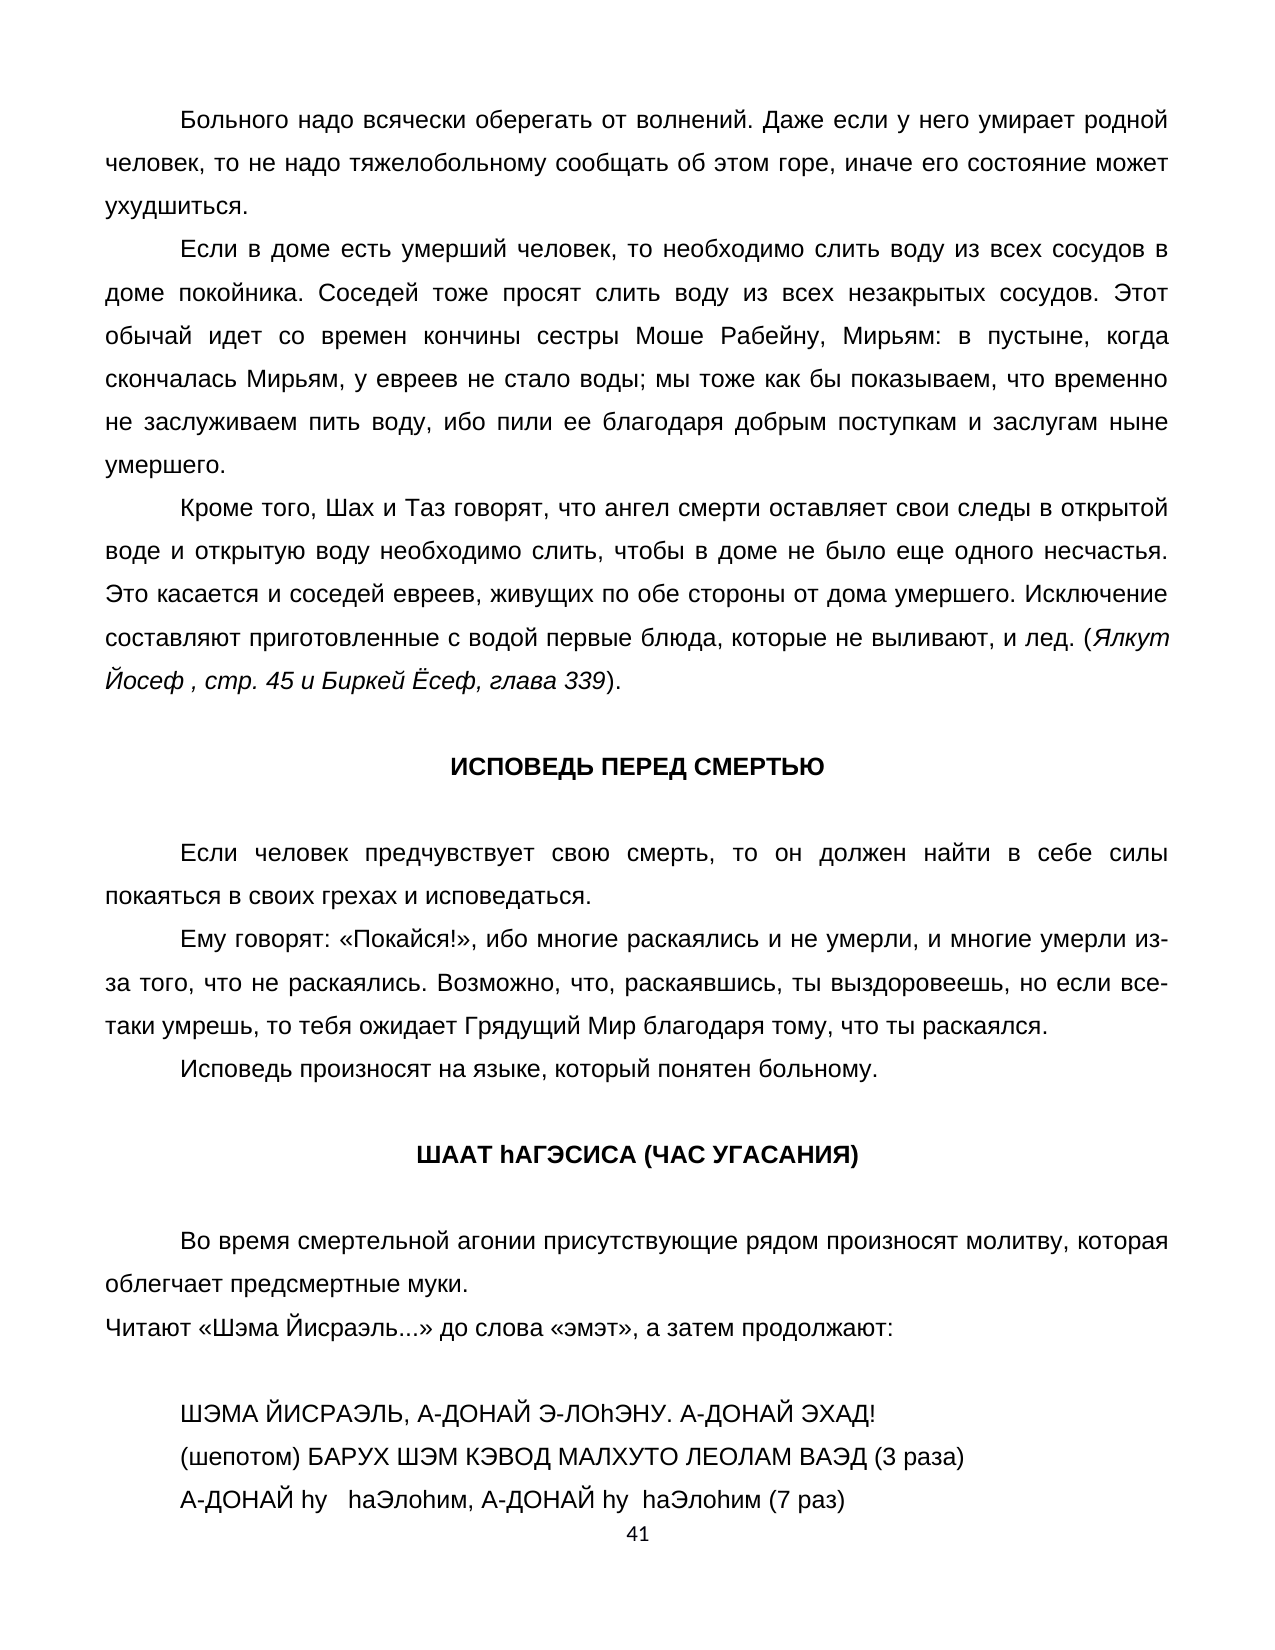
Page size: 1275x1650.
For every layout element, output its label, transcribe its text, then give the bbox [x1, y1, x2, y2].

text Если человек предчувствует свою смерть, то он должен найти в себе силы покаяться в своих грехах и исповедаться. [105, 838, 1170, 910]
text А-ДОНАЙ hу hаЭлоhим, А-ДОНАЙ hу hаЭлоhим (7 раз) [105, 1485, 1170, 1514]
text Кроме того, Шах и Таз говорят, что ангел смерти оставляет свои следы в открытой воде и открытую воду необходимо слить, чтобы в доме не было еще одного несчастья. Это касается и соседей евреев, живущих по обе стороны от дома умершего. Исключение составляют приготовленные с водой первые блюда, которые не выливают, и лед. (Ялкут Йосеф , стр. 45 и Биркей Ёсеф, глава 339). [105, 493, 1170, 694]
text Читают «Шэма Йисраэль...» до слова «эмэт», а затем продолжают: [105, 1312, 1170, 1341]
text Больного надо всячески оберегать от волнений. Даже если у него умирает родной человек, то не надо тяжелобольному сообщать об этом горе, иначе его состояние может ухудшиться. [105, 105, 1170, 220]
text (шепотом) БАРУХ ШЭМ КЭВОД МАЛХУТО ЛЕОЛАМ ВАЭД (3 раза) [105, 1442, 1170, 1471]
text Если в доме есть умерший человек, то необходимо слить воду из всех сосудов в доме покойника. Соседей тоже просят слить воду из всех незакрытых сосудов. Этот обычай идет со времен кончины сестры Моше Рабейну, Мирьям: в пустыне, когда скончалась Мирьям, у евреев не стало воды; мы тоже как бы показываем, что временно не заслуживаем пить воду, ибо пили ее благодаря добрым поступкам и заслугам ныне умершего. [105, 234, 1170, 479]
text Исповедь произносят на языке, который понятен больному. [105, 1054, 1170, 1082]
text Ему говорят: «Покайся!», ибо многие раскаялись и не умерли, и многие умерли из-за того, что не раскаялись. Возможно, что, раскаявшись, ты выздоровеешь, но если все-таки умрешь, то тебя ожидает Грядущий Мир благодаря тому, что ты раскаялся. [105, 924, 1170, 1039]
text ШЭМА ЙИСРАЭЛЬ, А-ДОНАЙ Э-ЛОhЭНУ. А-ДОНАЙ ЭХАД! [105, 1399, 1170, 1427]
text Во время смертельной агонии присутствующие рядом произносят молитву, которая облегчает предсмертные муки. [105, 1226, 1170, 1298]
text ИСПОВЕДЬ ПЕРЕД СМЕРТЬЮ [105, 752, 1170, 781]
text ШААТ hАГЭСИСА (ЧАС УГАСАНИЯ) [105, 1140, 1170, 1169]
